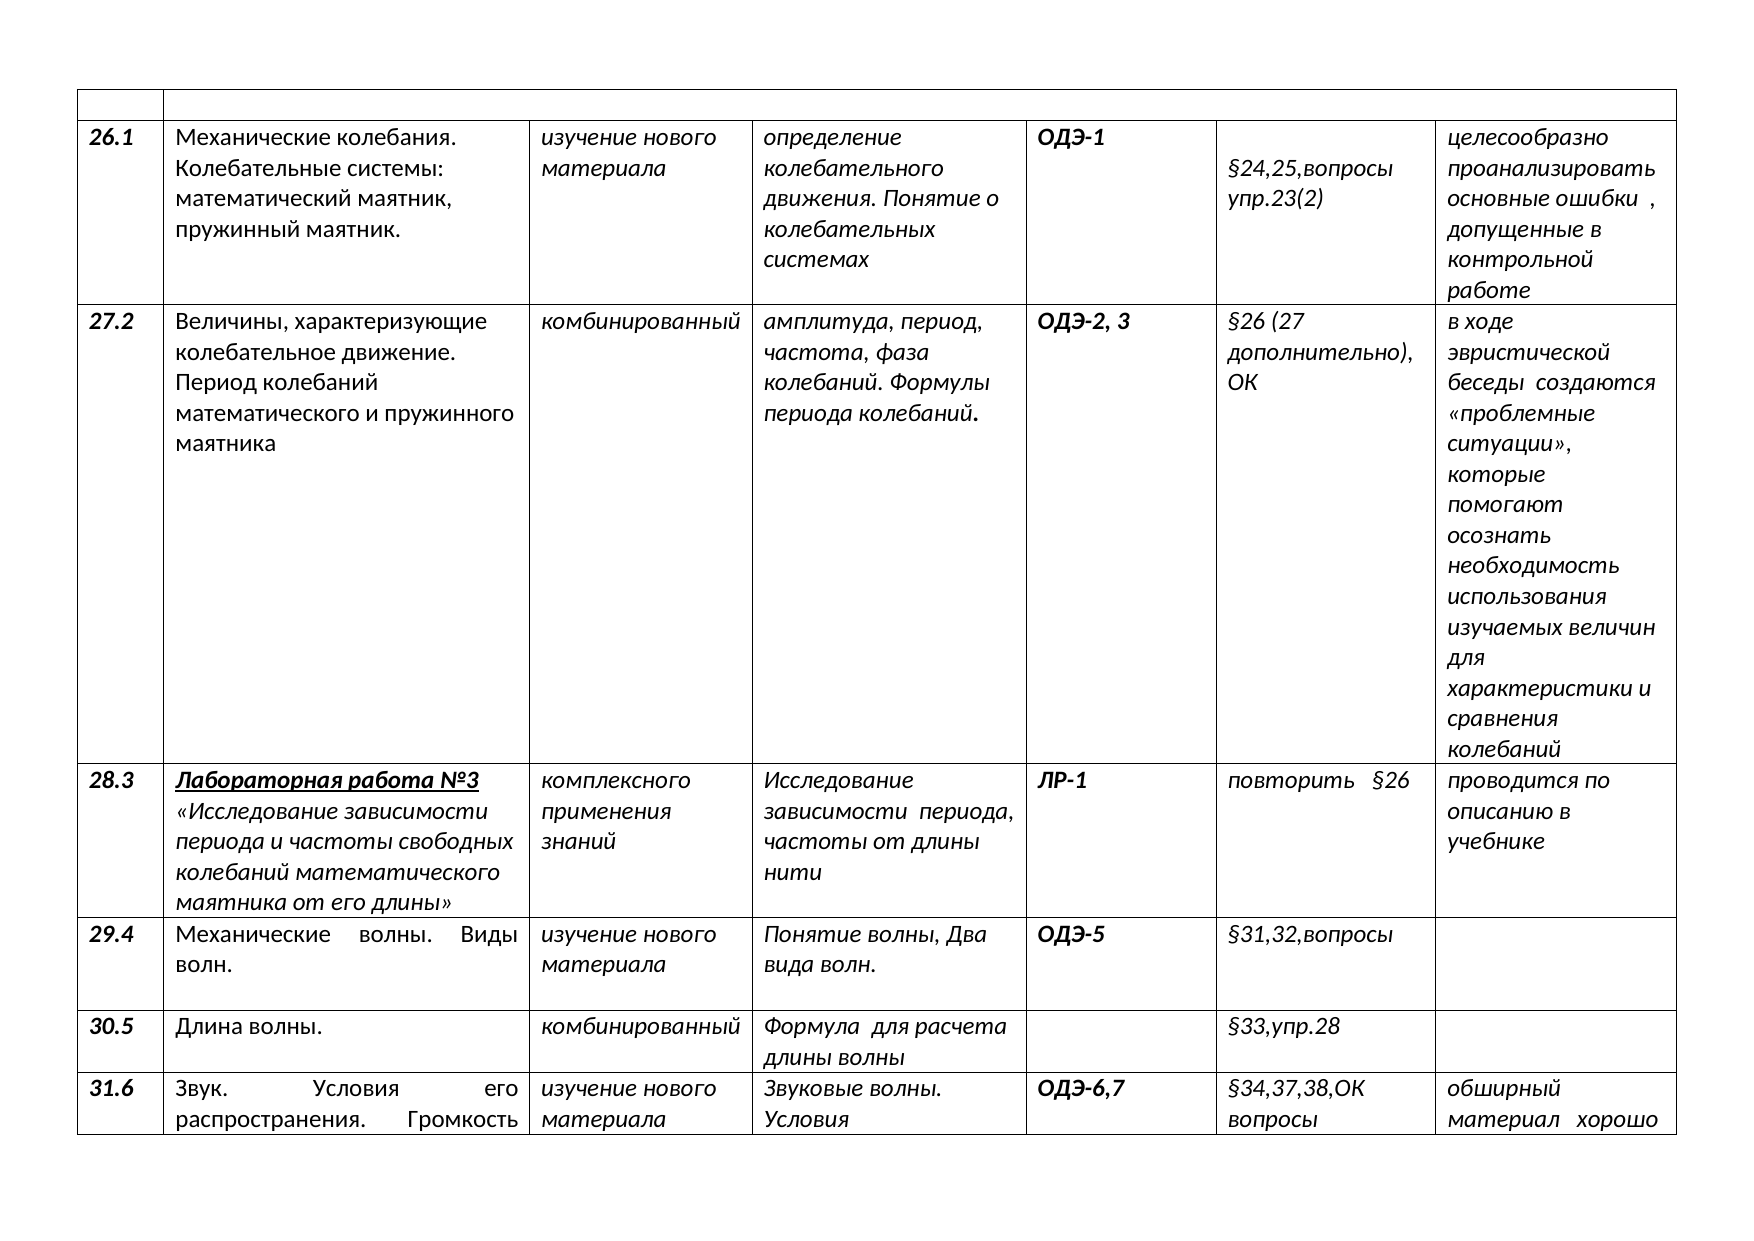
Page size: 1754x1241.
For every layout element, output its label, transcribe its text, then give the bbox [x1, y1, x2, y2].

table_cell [164, 1073, 529, 1134]
table_cell Лабораторная работа №3 «Исследование зависимости периода и частоты свободных колебаний математического маятника от его длины» [164, 764, 529, 917]
table_cell изучение нового материала [530, 918, 752, 1009]
table_cell в ходе эвристической беседы создаются «проблемные ситуации», которые помогают осознать необходимость использования изучаемых величин для характеристики и сравнения колебаний [1436, 305, 1676, 763]
table_cell Исследование зависимости периода, частоты от длины нити [753, 764, 1026, 917]
table_cell Понятие волны, Два вида волн. [753, 918, 1026, 1009]
table_cell [1436, 918, 1676, 1009]
table_cell ЛР-1 [1027, 764, 1216, 917]
table_cell проводится по описанию в учебнике [1436, 764, 1676, 917]
table_cell изучение нового материала [530, 121, 752, 304]
table_cell ОДЭ-2, 3 [1027, 305, 1216, 763]
table_cell ОДЭ-5 [1027, 918, 1216, 1009]
table_cell 29.4 [78, 918, 163, 1009]
table_cell 26.1 [78, 121, 163, 304]
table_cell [1217, 1073, 1435, 1134]
table_cell 27.2 [78, 305, 163, 763]
table_cell 31.6 [78, 1073, 163, 1134]
table_cell комбинированный [530, 1011, 752, 1072]
table_cell §31,32,вопросы [1217, 918, 1435, 1009]
table_cell ОДЭ-6,7 [1027, 1073, 1216, 1134]
table_cell Механические волны. Виды волн. [164, 918, 529, 1009]
table_cell комплексного применения знаний [530, 764, 752, 917]
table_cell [530, 1073, 752, 1134]
table_cell §24,25,вопросы упр.23(2) [1217, 121, 1435, 304]
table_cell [1436, 1073, 1676, 1134]
table_cell 30.5 [78, 1011, 163, 1072]
table_cell Длина волны. [164, 1011, 529, 1072]
table_cell комбинированный [530, 305, 752, 763]
table_cell ОДЭ-1 [1027, 121, 1216, 304]
table_cell §33,упр.28 [1217, 1011, 1435, 1072]
table_cell Механические колебания. Колебательные системы: математический маятник, пружинный маятник. [164, 121, 529, 304]
table_cell определение колебательного движения. Понятие о колебательных системах [753, 121, 1026, 304]
table_cell повторить §26 [1217, 764, 1435, 917]
table_cell [1436, 1011, 1676, 1072]
table_cell амплитуда, период, частота, фаза колебаний. Формулы периода колебаний. [753, 305, 1026, 763]
table_cell целесообразно проанализировать основные ошибки , допущенные в контрольной работе [1436, 121, 1676, 304]
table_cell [164, 90, 1676, 120]
table_cell [78, 90, 163, 120]
table_cell §26 (27 дополнительно), ОК [1217, 305, 1435, 763]
table_cell Величины, характеризующие колебательное движение. Период колебаний математического и пружинного маятника [164, 305, 529, 763]
table_cell 28.3 [78, 764, 163, 917]
table_cell [1027, 1011, 1216, 1072]
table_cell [753, 1073, 1026, 1134]
table_cell Формула для расчета длины волны [753, 1011, 1026, 1072]
